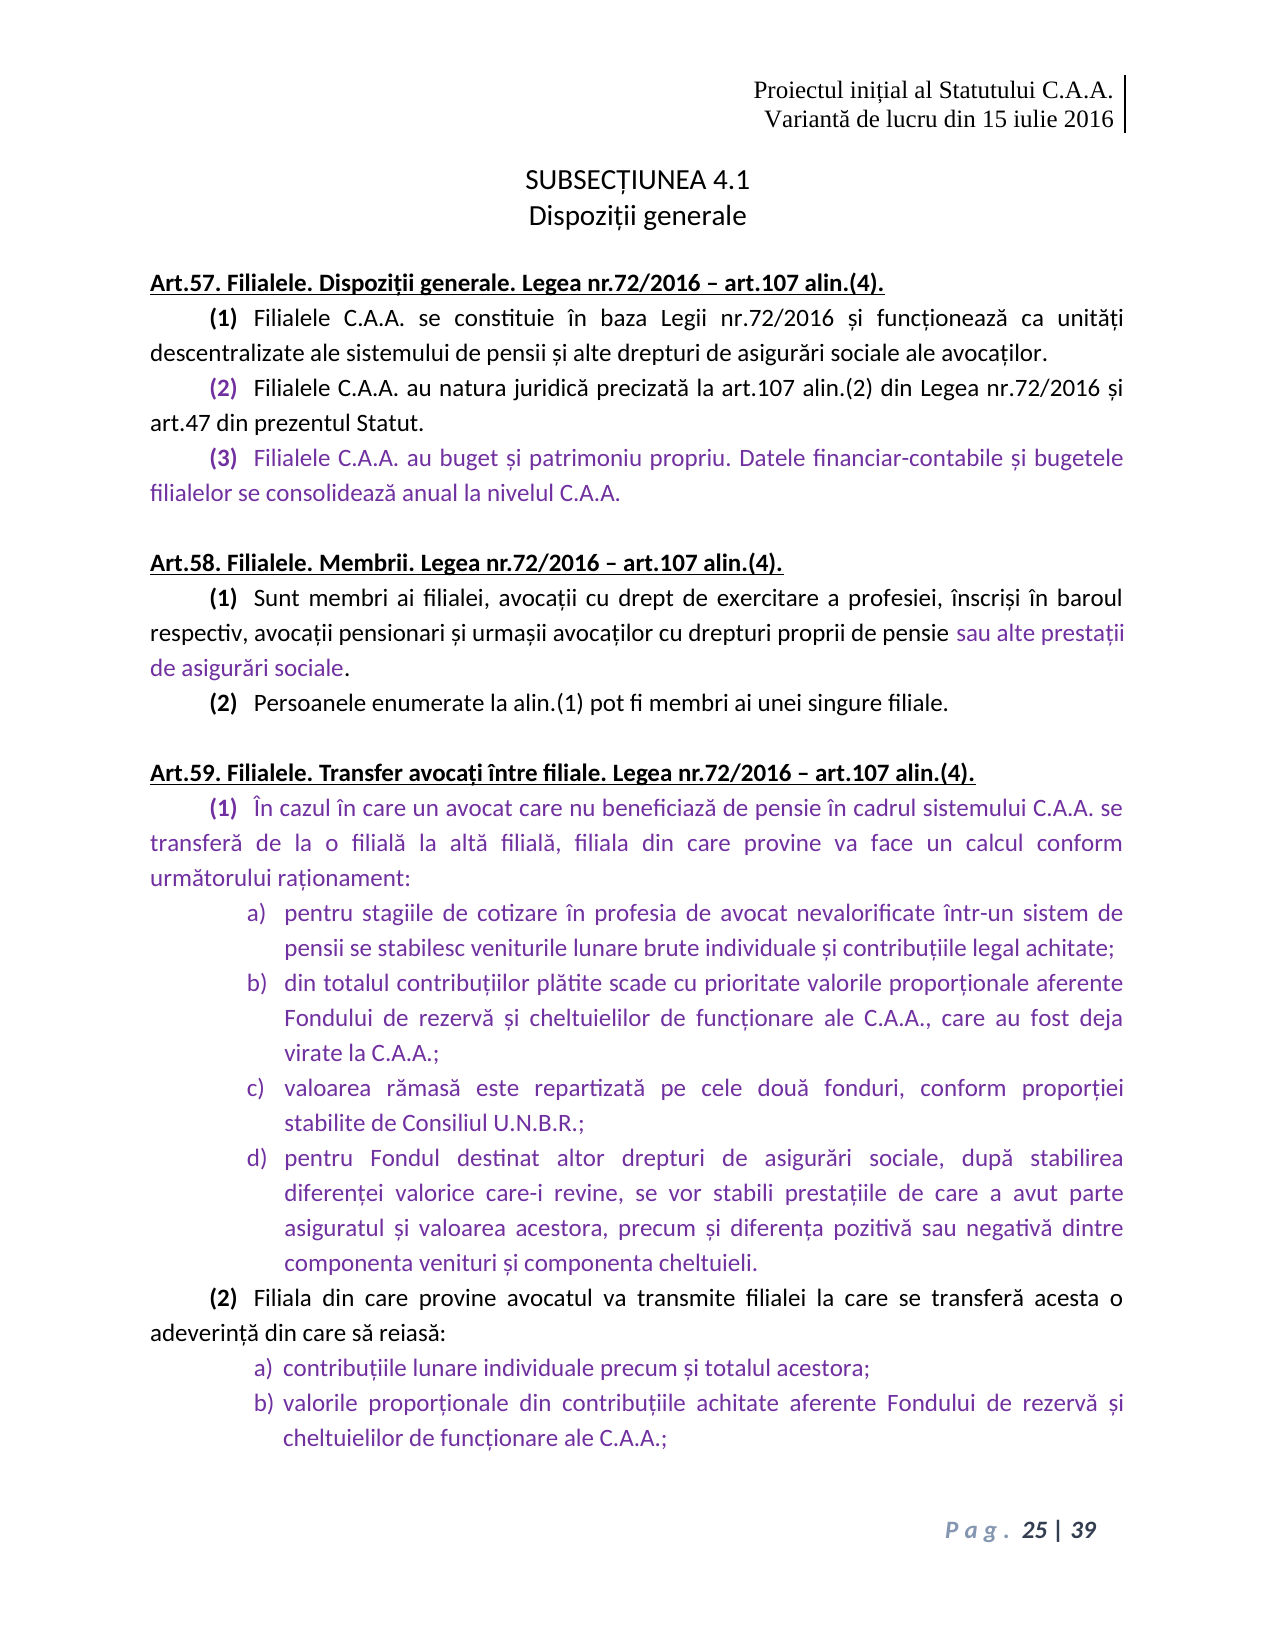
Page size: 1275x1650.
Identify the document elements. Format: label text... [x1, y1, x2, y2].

list Filialele C.A.A. se constituie în baza Legii nr.72/2016 și funcționează ca unități descentralizate ale sistemului de pensii și alte drepturi de asigurări sociale ale avocaților. [150, 302, 1125, 368]
list Filiala din care provine avocatul va transmite filialei la care se transferă acesta o adeverință din care să reiasă: [150, 1282, 1125, 1348]
subtitle SUBSECȚIUNEA 4.1 [150, 161, 1125, 197]
title Art.59. Filialele. Transfer avocați între filiale. Legea nr.72/2016 – art.107 alin.(4). [150, 757, 1125, 788]
list valoarea rămasă este repartizată pe cele două fonduri, conform proporției stabilite de Consiliul U.N.B.R.; [247, 1072, 1125, 1138]
subtitle Dispoziții generale [150, 197, 1125, 232]
list pentru Fondul destinat altor drepturi de asigurări sociale, după stabilirea diferenței valorice care-i revine, se vor stabili prestațiile de care a avut parte asiguratul și valoarea acestora, precum și diferența pozitivă sau negativă dintre componenta venituri și componenta cheltuieli. [247, 1142, 1125, 1278]
list În cazul în care un avocat care nu beneficiază de pensie în cadrul sistemului C.A.A. se transferă de la o filială la altă filială, filiala din care provine va face un calcul conform următorului raționament: [150, 792, 1125, 893]
list Filialele C.A.A. au natura juridică precizată la art.107 alin.(2) din Legea nr.72/2016 și art.47 din prezentul Statut. [150, 372, 1125, 438]
title Art.57. Filialele. Dispoziții generale. Legea nr.72/2016 – art.107 alin.(4). [150, 267, 1125, 298]
list contribuțiile lunare individuale precum și totalul acestora; [253, 1352, 1125, 1383]
list valorile proporționale din contribuțiile achitate aferente Fondului de rezervă și cheltuielilor de funcționare ale C.A.A.; [253, 1387, 1125, 1453]
title Art.58. Filialele. Membrii. Legea nr.72/2016 – art.107 alin.(4). [150, 547, 1125, 578]
list Persoanele enumerate la alin.(1) pot fi membri ai unei singure filiale. [150, 687, 1125, 718]
list pentru stagiile de cotizare în profesia de avocat nevalorificate într-un sistem de pensii se stabilesc veniturile lunare brute individuale și contribuțiile legal achitate; [247, 897, 1125, 963]
list din totalul contribuțiilor plătite scade cu prioritate valorile proporționale aferente Fondului de rezervă și cheltuielilor de funcționare ale C.A.A., care au fost deja virate la C.A.A.; [247, 967, 1125, 1068]
list Sunt membri ai filialei, avocații cu drept de exercitare a profesiei, înscriși în baroul respectiv, avocații pensionari și urmașii avocaților cu drepturi proprii de pensie sau alte prestații de asigurări sociale. [150, 582, 1125, 683]
list Filialele C.A.A. au buget și patrimoniu propriu. Datele financiar-contabile și bugetele filialelor se consolidează anual la nivelul C.A.A. [150, 442, 1125, 508]
